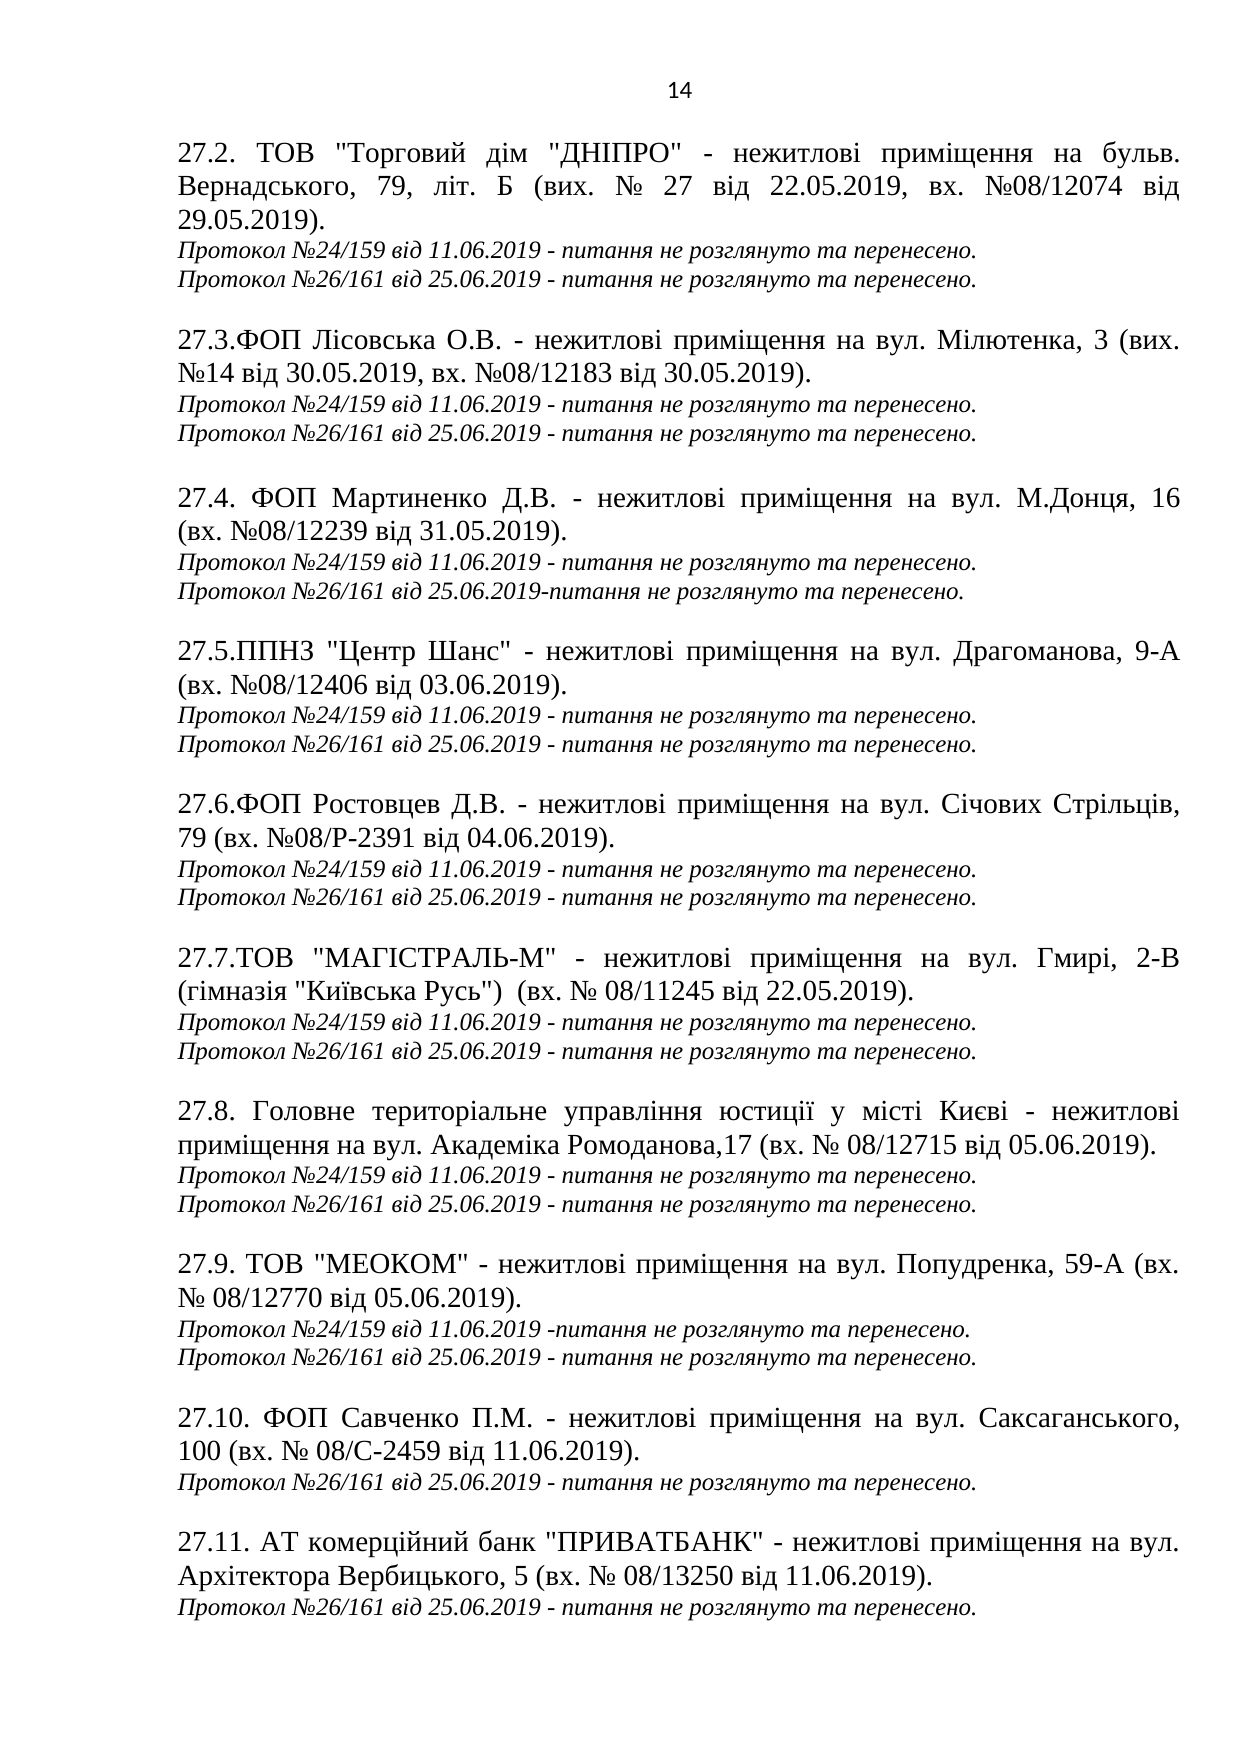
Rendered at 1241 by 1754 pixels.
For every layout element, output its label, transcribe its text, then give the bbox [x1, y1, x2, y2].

text 27.3.ФОП Лісовська О.В. - нежитлові приміщення на вул. Мілютенка, 3 (вих.№14 від 30.05.2019, вх. №08/12183 від 30.05.2019). [177, 322, 1181, 389]
text Протокол №26/161 від 25.06.2019 - питання не розглянуто та перенесено. [177, 1189, 1181, 1218]
text Протокол №24/159 від 11.06.2019 - питання не розглянуто та перенесено. [177, 854, 1181, 882]
text Протокол №26/161 від 25.06.2019 - питання не розглянуто та перенесено. [177, 1036, 1181, 1064]
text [177, 1592, 1181, 1620]
text 27.4. ФОП Мартиненко Д.В. - нежитлові приміщення на вул. М.Донця, 16 (вх. №08/12239 від 31.05.2019). [177, 480, 1181, 547]
text Протокол №26/161 від 25.06.2019 - питання не розглянуто та перенесено. [177, 418, 1181, 446]
text Протокол №26/161 від 25.06.2019 - питання не розглянуто та перенесено. [177, 1467, 1181, 1496]
text Протокол №26/161 від 25.06.2019 - питання не розглянуто та перенесено. [177, 264, 1181, 293]
text Протокол №24/159 від 11.06.2019 - питання не розглянуто та перенесено. [177, 700, 1181, 729]
text Протокол №26/161 від 25.06.2019-питання не розглянуто та перенесено. [177, 576, 1181, 604]
text 27.11. АТ комерційний банк "ПРИВАТБАНК" - нежитлові приміщення на вул. Архітектора Вербицького, 5 (вх. № 08/13250 від 11.06.2019). [177, 1524, 1181, 1592]
text 27.2. ТОВ "Торговий дім "ДНІПРО" - нежитлові приміщення на бульв. Вернадського, 79, літ. Б (вих. № 27 від 22.05.2019, вх. №08/12074 від 29.05.2019). [177, 135, 1181, 236]
text 27.7.ТОВ "МАГІСТРАЛЬ-М" - нежитлові приміщення на вул. Гмирі, 2-В (гімназія "Київська Русь") (вх. № 08/11245 від 22.05.2019). [177, 940, 1181, 1007]
text Протокол №24/159 від 11.06.2019 - питання не розглянуто та перенесено. [177, 1160, 1181, 1189]
text 27.5.ППНЗ "Центр Шанс" - нежитлові приміщення на вул. Драгоманова, 9-А (вх. №08/12406 від 03.06.2019). [177, 633, 1181, 700]
text 27.9. ТОВ "МЕОКОМ" - нежитлові приміщення на вул. Попудренка, 59-А (вх. № 08/12770 від 05.06.2019). [177, 1247, 1181, 1314]
text 27.10. ФОП Савченко П.М. - нежитлові приміщення на вул. Саксаганського, 100 (вх. № 08/С-2459 від 11.06.2019). [177, 1400, 1181, 1467]
text Протокол №24/159 від 11.06.2019 - питання не розглянуто та перенесено. [177, 547, 1181, 576]
text Протокол №24/159 від 11.06.2019 -питання не розглянуто та перенесено. [177, 1314, 1181, 1342]
text Протокол №24/159 від 11.06.2019 - питання не розглянуто та перенесено. [177, 389, 1181, 418]
text Протокол №24/159 від 11.06.2019 - питання не розглянуто та перенесено. [177, 236, 1181, 264]
text Протокол №26/161 від 25.06.2019 - питання не розглянуто та перенесено. [177, 1342, 1181, 1371]
text 27.6.ФОП Ростовцев Д.В. - нежитлові приміщення на вул. Січових Стрільців, 79 (вх. №08/Р-2391 від 04.06.2019). [177, 787, 1181, 854]
text Протокол №26/161 від 25.06.2019 - питання не розглянуто та перенесено. [177, 882, 1181, 911]
text Протокол №26/161 від 25.06.2019 - питання не розглянуто та перенесено. [177, 729, 1181, 758]
text 27.8. Головне територіальне управління юстиції у місті Києві - нежитлові приміщення на вул. Академіка Ромоданова,17 (вх. № 08/12715 від 05.06.2019). [177, 1093, 1181, 1160]
text Протокол №24/159 від 11.06.2019 - питання не розглянуто та перенесено. [177, 1007, 1181, 1036]
